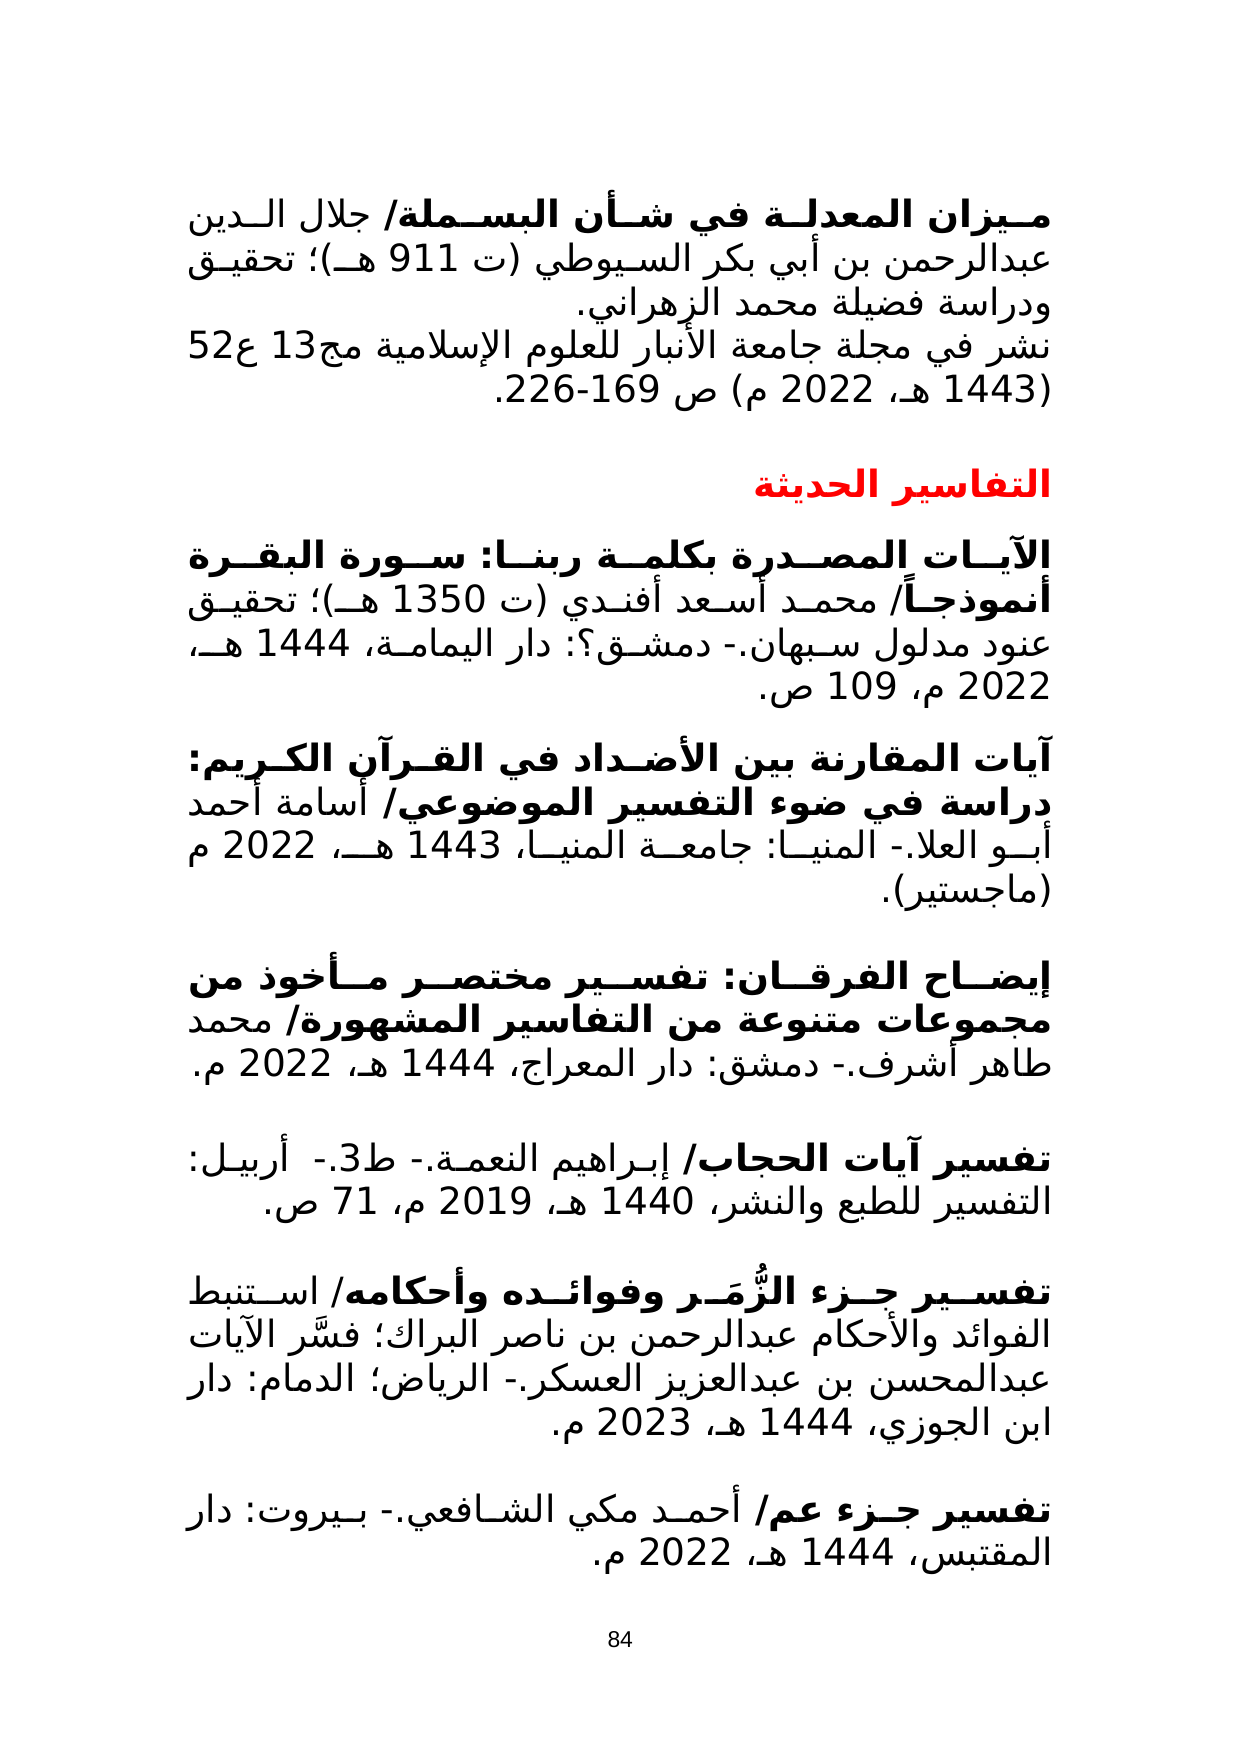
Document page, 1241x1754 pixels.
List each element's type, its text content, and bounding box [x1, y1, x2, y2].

text آيات المقارنة بين الأضداد في القرآن الكريم: دراسة في ضوء التفسير الموضوعي/ أسامة أحمد أبو العلا.- المنيا: جامعة المنيا، 1443 هـ، 2022 م (ماجستير). [187, 737, 1053, 911]
text تفسير جزء عم/ أحمد مكي الشافعي.- بيروت: دار المقتبس، 1444 هـ، 2022 م. [187, 1487, 1053, 1574]
text نشر في مجلة جامعة الأنبار للعلوم الإسلامية مج13 ع52 (1443 هـ، 2022 م) ص 169-226. [187, 324, 1053, 411]
text ميزان المعدلة في شأن البسملة/ جلال الدين عبدالرحمن بن أبي بكر السيوطي (ت 911 هـ)؛ تحقيق ودراسة فضيلة محمد الزهراني. [187, 193, 1053, 324]
text تفسير آيات الحجاب/ إبراهيم النعمة.- ط3.- أربيل: التفسير للطبع والنشر، 1440 هـ، 2019 م، 71 ص. [187, 1136, 1053, 1224]
text التفاسير الحديثة [187, 462, 1053, 506]
text تفسير جزء الزُّمَر وفوائده وأحكامه/ استنبط الفوائد والأحكام عبدالرحمن بن ناصر البراك؛ فسَّر الآيات عبدالمحسن بن عبدالعزيز العسكر.- الرياض؛ الدمام: دار ابن الجوزي، 1444 هـ، 2023 م. [187, 1269, 1053, 1444]
text إيضاح الفرقان: تفسير مختصر مأخوذ من مجموعات متنوعة من التفاسير المشهورة/ محمد طاهر أشرف.- دمشق: دار المعراج، 1444 هـ، 2022 م. [187, 954, 1053, 1085]
text الآيات المصدرة بكلمة ربنا: سورة البقرة أنموذجاً/ محمد أسعد أفندي (ت 1350 هـ)؛ تحقيق عنود مدلول سبهان.- دمشق؟: دار اليمامة، 1444 هـ، 2022 م، 109 ص. [187, 534, 1053, 709]
